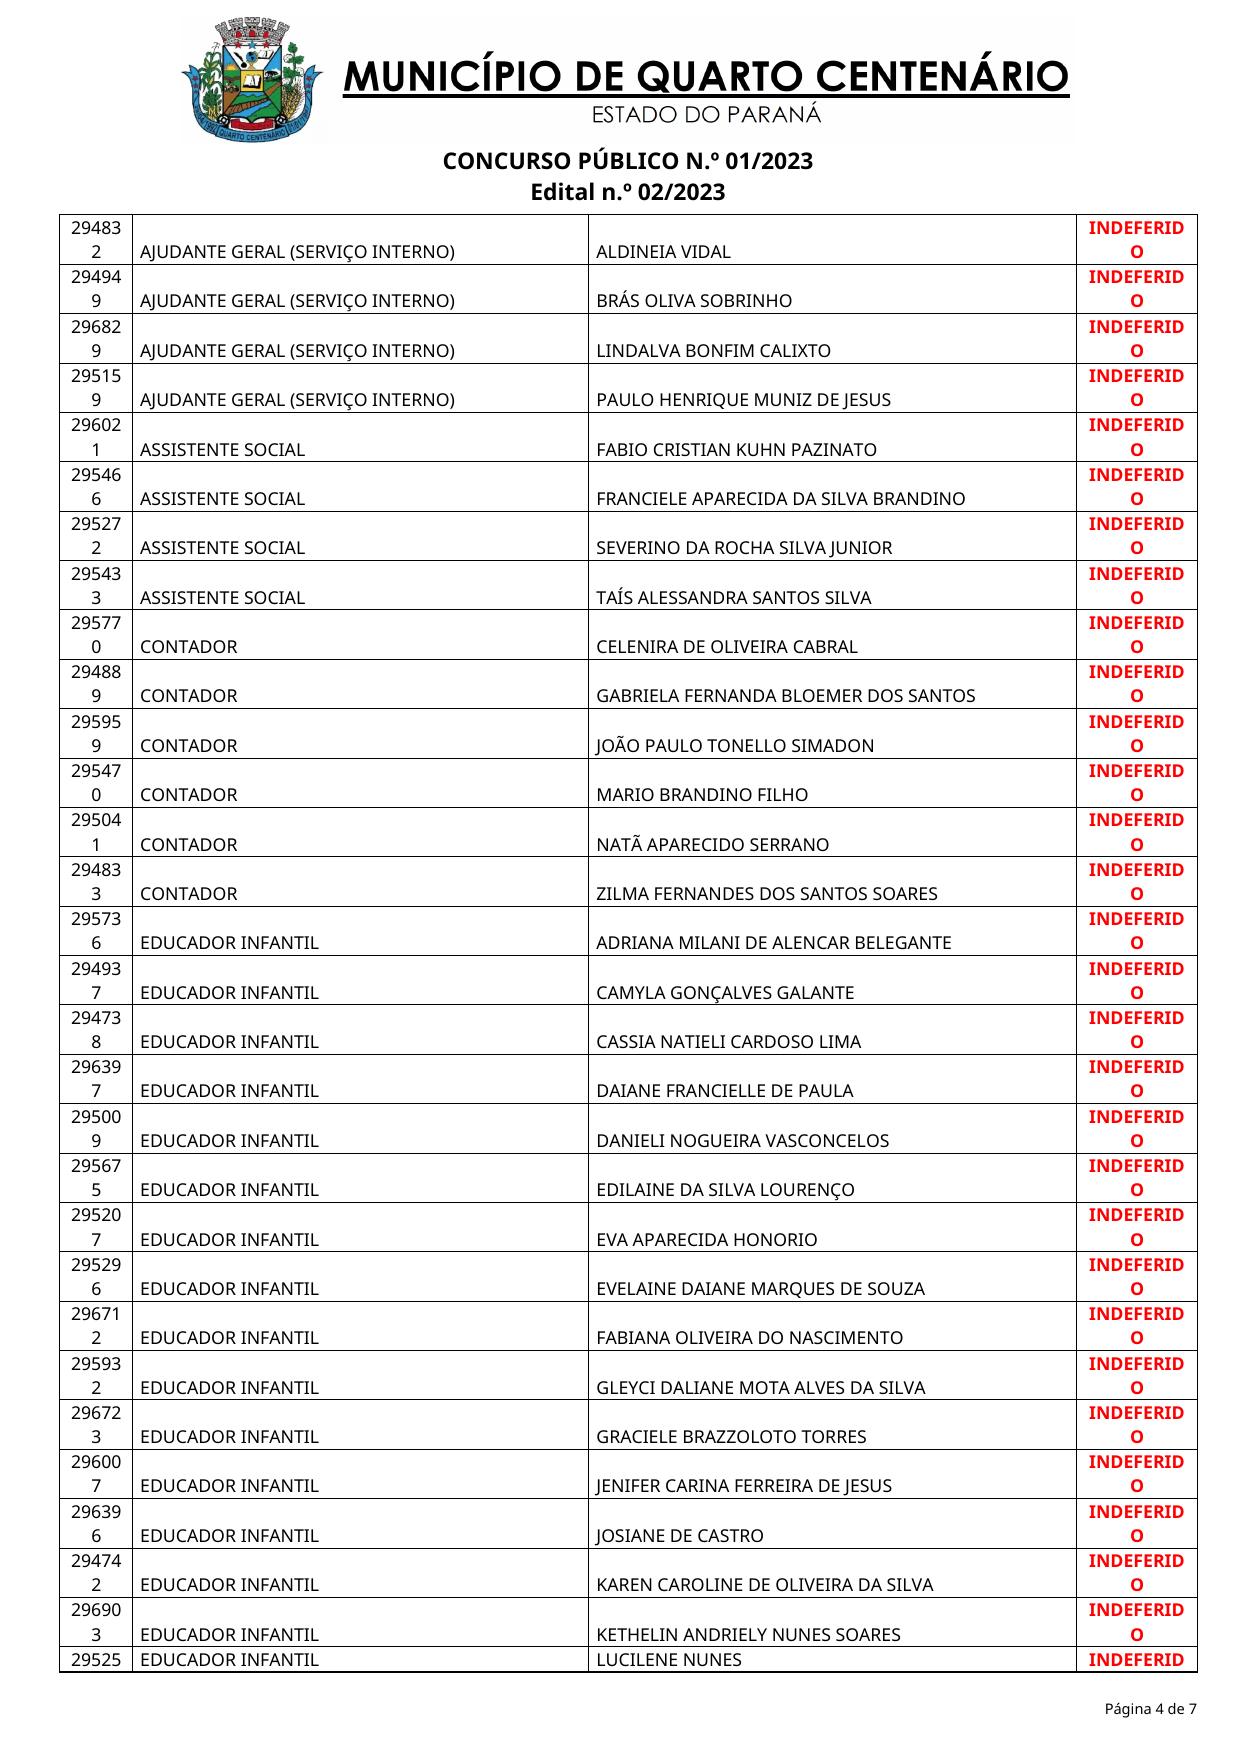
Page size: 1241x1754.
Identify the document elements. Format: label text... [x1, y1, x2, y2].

table_cell EDUCADOR INFANTIL [133, 1252, 588, 1301]
table_cell ADRIANA MILANI DE ALENCAR BELEGANTE [589, 907, 1076, 955]
table_cell INDEFERIDO [1077, 1400, 1197, 1449]
table_cell AJUDANTE GERAL (SERVIÇO INTERNO) [133, 265, 588, 313]
table_cell CAMYLA GONÇALVES GALANTE [589, 956, 1076, 1004]
table_cell SEVERINO DA ROCHA SILVA JUNIOR [589, 512, 1076, 560]
table_cell INDEFERIDO [1077, 215, 1197, 264]
table_cell INDEFERIDO [1077, 709, 1197, 757]
table_cell JOSIANE DE CASTRO [589, 1499, 1076, 1547]
table_cell AJUDANTE GERAL (SERVIÇO INTERNO) [133, 364, 588, 412]
table_cell INDEFERIDO [1077, 1055, 1197, 1103]
table_cell 296903 [60, 1598, 132, 1646]
table_cell 295041 [60, 808, 132, 856]
table_cell EVELAINE DAIANE MARQUES DE SOUZA [589, 1252, 1076, 1301]
table_cell 295159 [60, 364, 132, 412]
table_cell INDEFERIDO [1077, 561, 1197, 609]
table_cell INDEFERIDO [1077, 512, 1197, 560]
table_cell INDEFERIDO [1077, 413, 1197, 461]
table_cell CASSIA NATIELI CARDOSO LIMA [589, 1005, 1076, 1054]
table_cell EDUCADOR INFANTIL [133, 1400, 588, 1449]
table_cell CONTADOR [133, 610, 588, 659]
table_cell EDUCADOR INFANTIL [133, 1549, 588, 1597]
table_cell CONTADOR [133, 857, 588, 906]
table_cell 295959 [60, 709, 132, 757]
table_cell 296829 [60, 314, 132, 362]
table_cell INDEFERIDO [1077, 1499, 1197, 1547]
table_cell EDUCADOR INFANTIL [133, 1598, 588, 1646]
table_cell 296397 [60, 1055, 132, 1103]
table_cell EDUCADOR INFANTIL [133, 1203, 588, 1251]
table_cell 294832 [60, 215, 132, 264]
table_cell ALDINEIA VIDAL [589, 215, 1076, 264]
table_cell 295470 [60, 759, 132, 807]
table_cell INDEFERIDO [1077, 314, 1197, 362]
table_cell EVA APARECIDA HONORIO [589, 1203, 1076, 1251]
table_cell INDEFERIDO [1077, 1154, 1197, 1202]
table_cell INDEFERIDO [1077, 907, 1197, 955]
table_cell INDEFERIDO [1077, 1005, 1197, 1054]
table_cell 295770 [60, 610, 132, 659]
table_cell LUCILENE NUNES [589, 1647, 1076, 1671]
table_cell 295466 [60, 462, 132, 511]
table_cell 296723 [60, 1400, 132, 1449]
table_cell CELENIRA DE OLIVEIRA CABRAL [589, 610, 1076, 659]
table_cell 296712 [60, 1302, 132, 1350]
table_cell 295009 [60, 1104, 132, 1152]
table_cell INDEFERIDO [1077, 265, 1197, 313]
table_cell AJUDANTE GERAL (SERVIÇO INTERNO) [133, 314, 588, 362]
table_cell EDUCADOR INFANTIL [133, 1055, 588, 1103]
table_cell EDUCADOR INFANTIL [133, 1499, 588, 1547]
table_cell EDUCADOR INFANTIL [133, 907, 588, 955]
table_cell CONTADOR [133, 759, 588, 807]
table_cell DAIANE FRANCIELLE DE PAULA [589, 1055, 1076, 1103]
table_cell ASSISTENTE SOCIAL [133, 462, 588, 511]
table_cell INDEFERIDO [1077, 1252, 1197, 1301]
table_cell INDEFERIDO [1077, 462, 1197, 511]
table_cell EDUCADOR INFANTIL [133, 1450, 588, 1498]
table_cell 294949 [60, 265, 132, 313]
table_cell INDEFERIDO [1077, 808, 1197, 856]
table_cell INDEFERIDO [1077, 1104, 1197, 1152]
picture [179, 14, 1077, 145]
table_cell GRACIELE BRAZZOLOTO TORRES [589, 1400, 1076, 1449]
table_cell INDEFERIDO [1077, 610, 1197, 659]
table_cell JOÃO PAULO TONELLO SIMADON [589, 709, 1076, 757]
table_cell JENIFER CARINA FERREIRA DE JESUS [589, 1450, 1076, 1498]
table_cell FABIANA OLIVEIRA DO NASCIMENTO [589, 1302, 1076, 1350]
table_cell INDEFERIDO [1077, 956, 1197, 1004]
table_cell EDILAINE DA SILVA LOURENÇO [589, 1154, 1076, 1202]
table_cell ASSISTENTE SOCIAL [133, 512, 588, 560]
table_cell 295207 [60, 1203, 132, 1251]
table_cell DANIELI NOGUEIRA VASCONCELOS [589, 1104, 1076, 1152]
table_cell 295433 [60, 561, 132, 609]
table_cell 294833 [60, 857, 132, 906]
table_cell CONTADOR [133, 709, 588, 757]
table_cell 296007 [60, 1450, 132, 1498]
table_cell INDEFERIDO [1077, 857, 1197, 906]
table_cell ASSISTENTE SOCIAL [133, 561, 588, 609]
table_cell 294738 [60, 1005, 132, 1054]
table_cell EDUCADOR INFANTIL [133, 956, 588, 1004]
table_cell KAREN CAROLINE DE OLIVEIRA DA SILVA [589, 1549, 1076, 1597]
table_cell EDUCADOR INFANTIL [133, 1647, 588, 1671]
table_cell LINDALVA BONFIM CALIXTO [589, 314, 1076, 362]
table_cell ASSISTENTE SOCIAL [133, 413, 588, 461]
table_cell INDEFERIDO [1077, 759, 1197, 807]
table_cell CONTADOR [133, 808, 588, 856]
table_cell 295932 [60, 1351, 132, 1399]
table_cell MARIO BRANDINO FILHO [589, 759, 1076, 807]
table_cell AJUDANTE GERAL (SERVIÇO INTERNO) [133, 215, 588, 264]
table_cell INDEFERIDO [1077, 1598, 1197, 1646]
table_cell INDEFERIDO [1077, 1647, 1197, 1671]
table_cell INDEFERIDO [1077, 1302, 1197, 1350]
table_cell INDEFERIDO [1077, 1450, 1197, 1498]
table_cell 296396 [60, 1499, 132, 1547]
table_cell EDUCADOR INFANTIL [133, 1302, 588, 1350]
table_cell INDEFERIDO [1077, 1351, 1197, 1399]
table_cell 294889 [60, 660, 132, 708]
table_cell 294937 [60, 956, 132, 1004]
table_cell EDUCADOR INFANTIL [133, 1005, 588, 1054]
table_cell FRANCIELE APARECIDA DA SILVA BRANDINO [589, 462, 1076, 511]
table_cell BRÁS OLIVA SOBRINHO [589, 265, 1076, 313]
table_cell 295250 [60, 1647, 132, 1671]
table_cell GABRIELA FERNANDA BLOEMER DOS SANTOS [589, 660, 1076, 708]
table_cell INDEFERIDO [1077, 1203, 1197, 1251]
table_cell FABIO CRISTIAN KUHN PAZINATO [589, 413, 1076, 461]
table_cell ZILMA FERNANDES DOS SANTOS SOARES [589, 857, 1076, 906]
table_cell EDUCADOR INFANTIL [133, 1154, 588, 1202]
table_cell 295296 [60, 1252, 132, 1301]
table_cell EDUCADOR INFANTIL [133, 1104, 588, 1152]
table_cell 295736 [60, 907, 132, 955]
table_cell INDEFERIDO [1077, 364, 1197, 412]
table_cell GLEYCI DALIANE MOTA ALVES DA SILVA [589, 1351, 1076, 1399]
table_cell 294742 [60, 1549, 132, 1597]
table_cell TAÍS ALESSANDRA SANTOS SILVA [589, 561, 1076, 609]
table_cell INDEFERIDO [1077, 660, 1197, 708]
table_cell 295272 [60, 512, 132, 560]
table_cell PAULO HENRIQUE MUNIZ DE JESUS [589, 364, 1076, 412]
table_cell EDUCADOR INFANTIL [133, 1351, 588, 1399]
table_cell 295675 [60, 1154, 132, 1202]
table_cell 296021 [60, 413, 132, 461]
table_cell KETHELIN ANDRIELY NUNES SOARES [589, 1598, 1076, 1646]
table_cell CONTADOR [133, 660, 588, 708]
table_cell NATÃ APARECIDO SERRANO [589, 808, 1076, 856]
table_cell INDEFERIDO [1077, 1549, 1197, 1597]
